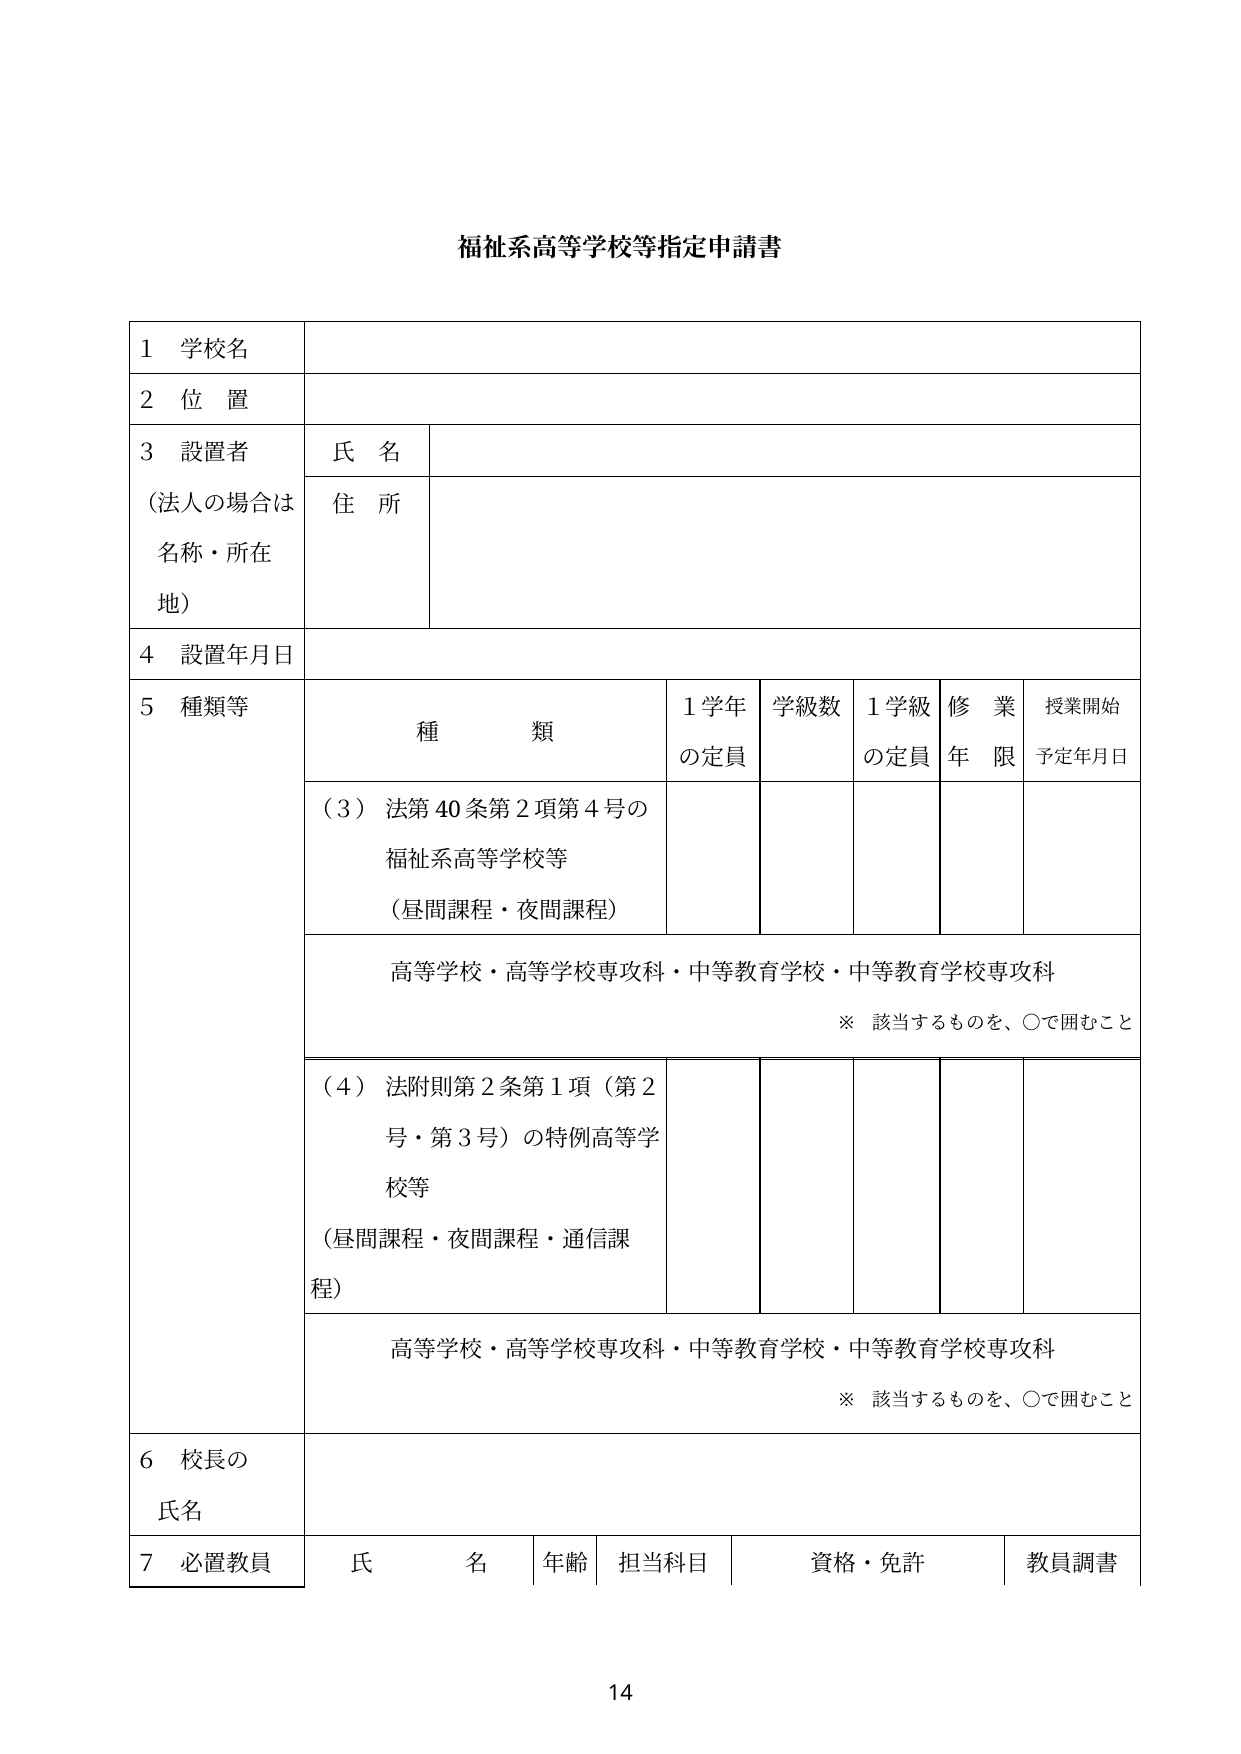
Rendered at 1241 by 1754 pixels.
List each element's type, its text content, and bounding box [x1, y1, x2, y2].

table_cell [854, 1060, 939, 1313]
table_cell ４ 設置年月日 [130, 629, 304, 679]
table_cell [941, 782, 1023, 934]
table_cell 担当科目 [596, 1536, 732, 1586]
table_cell １学年 の定員 [667, 680, 759, 781]
table_cell 年齢 [533, 1536, 596, 1586]
table_cell [305, 374, 1140, 424]
table_cell [854, 782, 939, 934]
table_cell 資格・免許 [732, 1536, 1004, 1586]
table_cell [430, 477, 1140, 627]
table_cell ２ 位 置 [130, 374, 304, 424]
table_cell 種 類 [305, 680, 666, 781]
table_cell [761, 1060, 853, 1313]
table_cell ５ 種類等 [130, 680, 304, 1433]
table_cell ３ 設置者 （法人の場合は 名称・所在地） [130, 425, 304, 627]
table_cell 法附則第２条第１項（第２号・第３号）の特例高等学校等 （昼間課程・夜間課程・通信課程） [305, 1060, 666, 1313]
table_cell [941, 1060, 1023, 1313]
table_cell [130, 1536, 304, 1586]
table_cell 学級数 [761, 680, 853, 781]
table_cell [1024, 1060, 1140, 1313]
table_cell 授業開始 予定年月日 [1024, 680, 1140, 781]
table_header １ 学校名 [130, 322, 304, 373]
table_cell [761, 782, 853, 934]
table_cell 高等学校・高等学校専攻科・中等教育学校・中等教育学校専攻科 ※ 該当するものを、○で囲むこと [305, 935, 1140, 1057]
table_cell 氏 名 [305, 1536, 533, 1586]
table_cell 高等学校・高等学校専攻科・中等教育学校・中等教育学校専攻科 ※ 該当するものを、○で囲むこと [305, 1314, 1140, 1433]
table_cell 教員調書 頁番号 [1004, 1536, 1140, 1586]
table_cell [305, 629, 1140, 679]
table_cell １学級 の定員 [854, 680, 939, 781]
table_header [305, 322, 1140, 373]
table_cell [667, 782, 759, 934]
table_cell 氏 名 [305, 425, 429, 476]
table_cell 法第40条第２項第４号の福祉系高等学校等 （昼間課程・夜間課程） [305, 782, 666, 934]
text 福祉系高等学校等指定申請書 [118, 220, 1122, 271]
table_cell ６ 校長の 氏名 [130, 1434, 304, 1535]
table_cell [305, 1434, 1140, 1535]
table_cell 修 業 年 限 [941, 680, 1023, 781]
table_cell [1024, 782, 1140, 934]
table_cell 住 所 [305, 477, 429, 627]
table_cell [430, 425, 1140, 476]
table_cell [667, 1060, 759, 1313]
